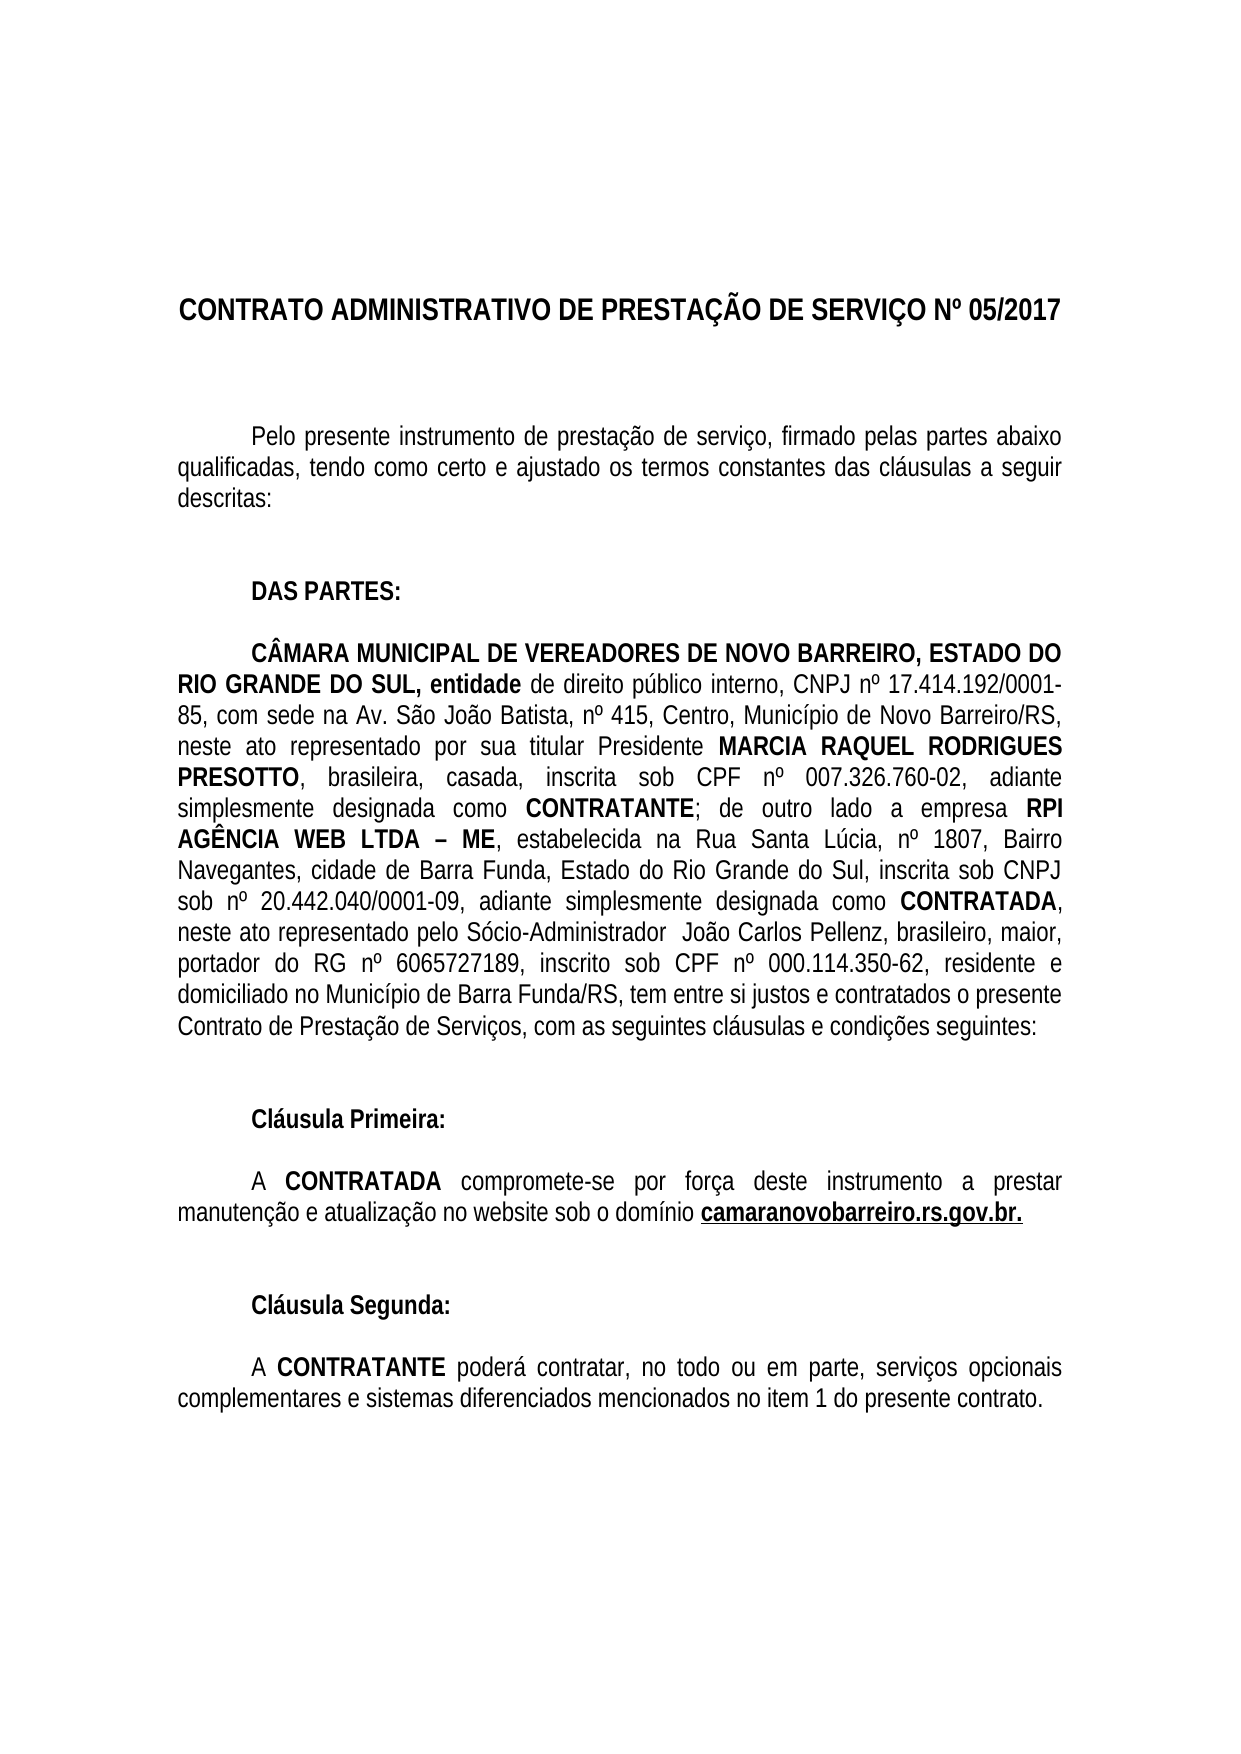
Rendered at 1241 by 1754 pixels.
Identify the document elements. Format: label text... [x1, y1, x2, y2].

text CONTRATO ADMINISTRATIVO DE PRESTAÇÃO DE SERVIÇO Nº 05/2017 [177, 291, 1063, 327]
text Cláusula Primeira: [177, 1103, 1063, 1134]
text CÂMARA MUNICIPAL DE VEREADORES DE NOVO BARREIRO, ESTADO DO RIO GRANDE DO SUL, entidade de direito público interno, CNPJ nº 17.414.192/0001-85, com sede na Av. São João Batista, nº 415, Centro, Município de Novo Barreiro/RS, neste ato representado por sua titular Presidente MARCIA RAQUEL RODRIGUES PRESOTTO, brasileira, casada, inscrita sob CPF nº 007.326.760-02, adiante simplesmente designada como CONTRATANTE; de outro lado a empresa RPI AGÊNCIA WEB LTDA – ME, estabelecida na Rua Santa Lúcia, nº 1807, Bairro Navegantes, cidade de Barra Funda, Estado do Rio Grande do Sul, inscrita sob CNPJ sob nº 20.442.040/0001-09, adiante simplesmente designada como CONTRATADA, neste ato representado pelo Sócio-Administrador João Carlos Pellenz, brasileiro, maior, portador do RG nº 6065727189, inscrito sob CPF nº 000.114.350-62, residente e domiciliado no Município de Barra Funda/RS, tem entre si justos e contratados o presente Contrato de Prestação de Serviços, com as seguintes cláusulas e condições seguintes: [177, 637, 1063, 1041]
text Pelo presente instrumento de prestação de serviço, firmado pelas partes abaixo qualificadas, tendo como certo e ajustado os termos constantes das cláusulas a seguir descritas: [177, 420, 1063, 513]
text DAS PARTES: [177, 575, 1063, 606]
text Cláusula Segunda: [177, 1289, 1063, 1320]
text A CONTRATADA compromete-se por força deste instrumento a prestar manutenção e atualização no website sob o domínio camaranovobarreiro.rs.gov.br. [177, 1165, 1063, 1227]
text A CONTRATANTE poderá contratar, no todo ou em parte, serviços opcionais complementares e sistemas diferenciados mencionados no item 1 do presente contrato. [177, 1351, 1063, 1413]
